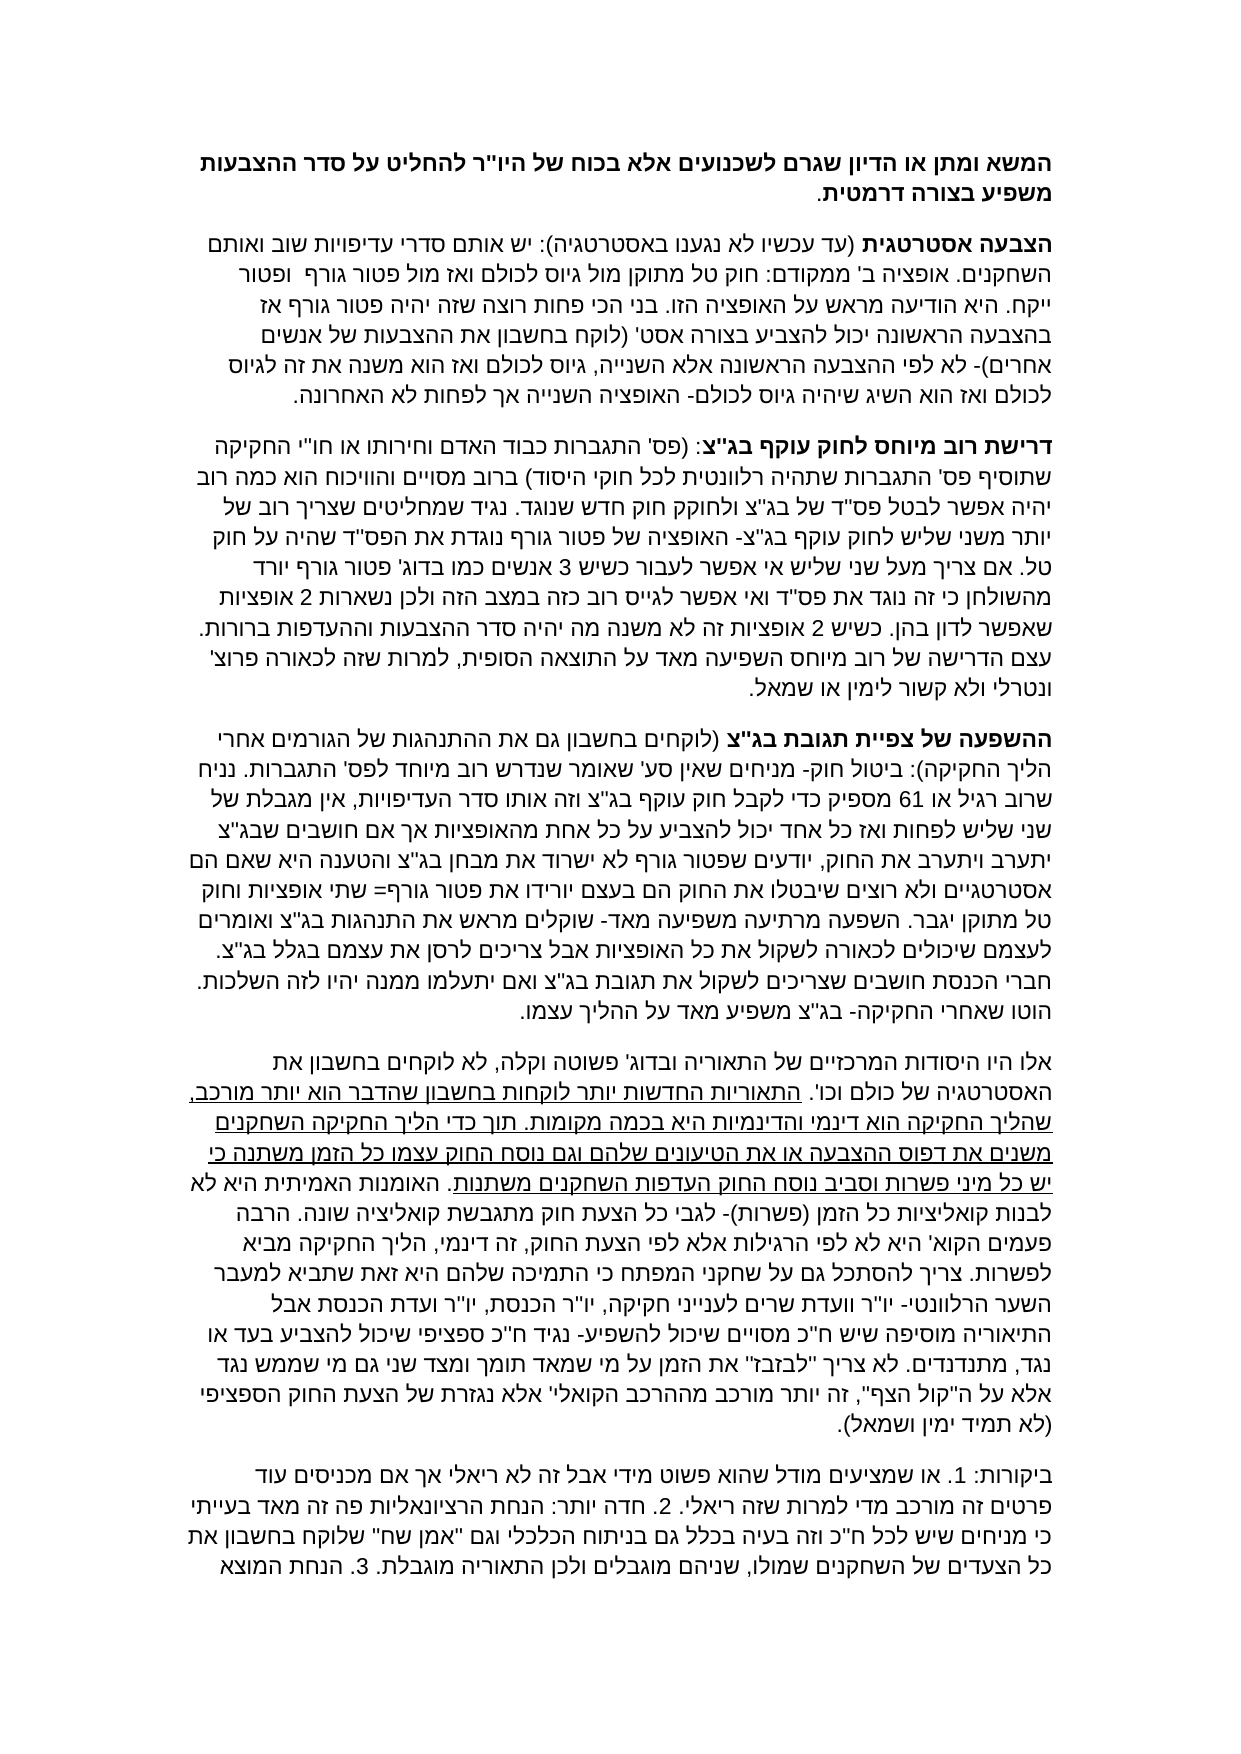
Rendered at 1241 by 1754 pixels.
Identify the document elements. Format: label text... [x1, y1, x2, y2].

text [187, 1462, 1053, 1579]
text הצבעה אסטרטגית (עד עכשיו לא נגענו באסטרטגיה): יש אותם סדרי עדיפויות שוב ואותם השחקנים. אופציה ב' ממקודם: חוק טל מתוקן מול גיוס לכולם ואז מול פטור גורף ופטור ייקח. היא הודיעה מראש על האופציה הזו. בני הכי פחות רוצה שזה יהיה פטור גורף אז בהצבעה הראשונה יכול להצביע בצורה אסט' (לוקח בחשבון את ההצבעות של אנשים אחרים)- לא לפי ההצבעה הראשונה אלא השנייה, גיוס לכולם ואז הוא משנה את זה לגיוס לכולם ואז הוא השיג שיהיה גיוס לכולם- האופציה השנייה אך לפחות לא האחרונה. [187, 231, 1053, 409]
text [187, 150, 1053, 207]
text אלו היו היסודות המרכזיים של התאוריה ובדוג' פשוטה וקלה, לא לוקחים בחשבון את האסטרטגיה של כולם וכו'. התאוריות החדשות יותר לוקחות בחשבון שהדבר הוא יותר מורכב, שהליך החקיקה הוא דינמי והדינמיות היא בכמה מקומות. תוך כדי הליך החקיקה השחקנים משנים את דפוס ההצבעה או את הטיעונים שלהם וגם נוסח החוק עצמו כל הזמן משתנה כי יש כל מיני פשרות וסביב נוסח החוק העדפות השחקנים משתנות. האומנות האמיתית היא לא לבנות קואליציות כל הזמן (פשרות)- לגבי כל הצעת חוק מתגבשת קואליציה שונה. הרבה פעמים הקוא' היא לא לפי הרגילות אלא לפי הצעת החוק, זה דינמי, הליך החקיקה מביא לפשרות. צריך להסתכל גם על שחקני המפתח כי התמיכה שלהם היא זאת שתביא למעבר השער הרלוונטי- יו''ר וועדת שרים לענייני חקיקה, יו''ר הכנסת, יו''ר ועדת הכנסת אבל התיאוריה מוסיפה שיש ח''כ מסויים שיכול להשפיע- נגיד ח''כ ספציפי שיכול להצביע בעד או נגד, מתנדנדים. לא צריך ''לבזבז'' את הזמן על מי שמאד תומך ומצד שני גם מי שממש נגד אלא על ה''קול הצף'', זה יותר מורכב מההרכב הקואלי' אלא נגזרת של הצעת החוק הספציפי (לא תמיד ימין ושמאל). [187, 1049, 1053, 1438]
text דרישת רוב מיוחס לחוק עוקף בג''צ: (פס' התגברות כבוד האדם וחירותו או חו''י החקיקה שתוסיף פס' התגברות שתהיה רלוונטית לכל חוקי היסוד) ברוב מסויים והוויכוח הוא כמה רוב יהיה אפשר לבטל פס''ד של בג''צ ולחוקק חוק חדש שנוגד. נגיד שמחליטים שצריך רוב של יותר משני שליש לחוק עוקף בג''צ- האופציה של פטור גורף נוגדת את הפס''ד שהיה על חוק טל. אם צריך מעל שני שליש אי אפשר לעבור כשיש 3 אנשים כמו בדוג' פטור גורף יורד מהשולחן כי זה נוגד את פס''ד ואי אפשר לגייס רוב כזה במצב הזה ולכן נשארות 2 אופציות שאפשר לדון בהן. כשיש 2 אופציות זה לא משנה מה יהיה סדר ההצבעות וההעדפות ברורות. עצם הדרישה של רוב מיוחס השפיעה מאד על התוצאה הסופית, למרות שזה לכאורה פרוצ' ונטרלי ולא קשור לימין או שמאל. [187, 433, 1053, 701]
text ההשפעה של צפיית תגובת בג''צ (לוקחים בחשבון גם את ההתנהגות של הגורמים אחרי הליך החקיקה): ביטול חוק- מניחים שאין סע' שאומר שנדרש רוב מיוחד לפס' התגברות. נניח שרוב רגיל או 61 מספיק כדי לקבל חוק עוקף בג''צ וזה אותו סדר העדיפויות, אין מגבלת של שני שליש לפחות ואז כל אחד יכול להצביע על כל אחת מהאופציות אך אם חושבים שבג''צ יתערב ויתערב את החוק, יודעים שפטור גורף לא ישרוד את מבחן בג''צ והטענה היא שאם הם אסטרטגיים ולא רוצים שיבטלו את החוק הם בעצם יורידו את פטור גורף= שתי אופציות וחוק טל מתוקן יגבר. השפעה מרתיעה משפיעה מאד- שוקלים מראש את התנהגות בג''צ ואומרים לעצמם שיכולים לכאורה לשקול את כל האופציות אבל צריכים לרסן את עצמם בגלל בג''צ. חברי הכנסת חושבים שצריכים לשקול את תגובת בג''צ ואם יתעלמו ממנה יהיו לזה השלכות. הוטו שאחרי החקיקה- בג''צ משפיע מאד על ההליך עצמו. [187, 726, 1053, 1024]
